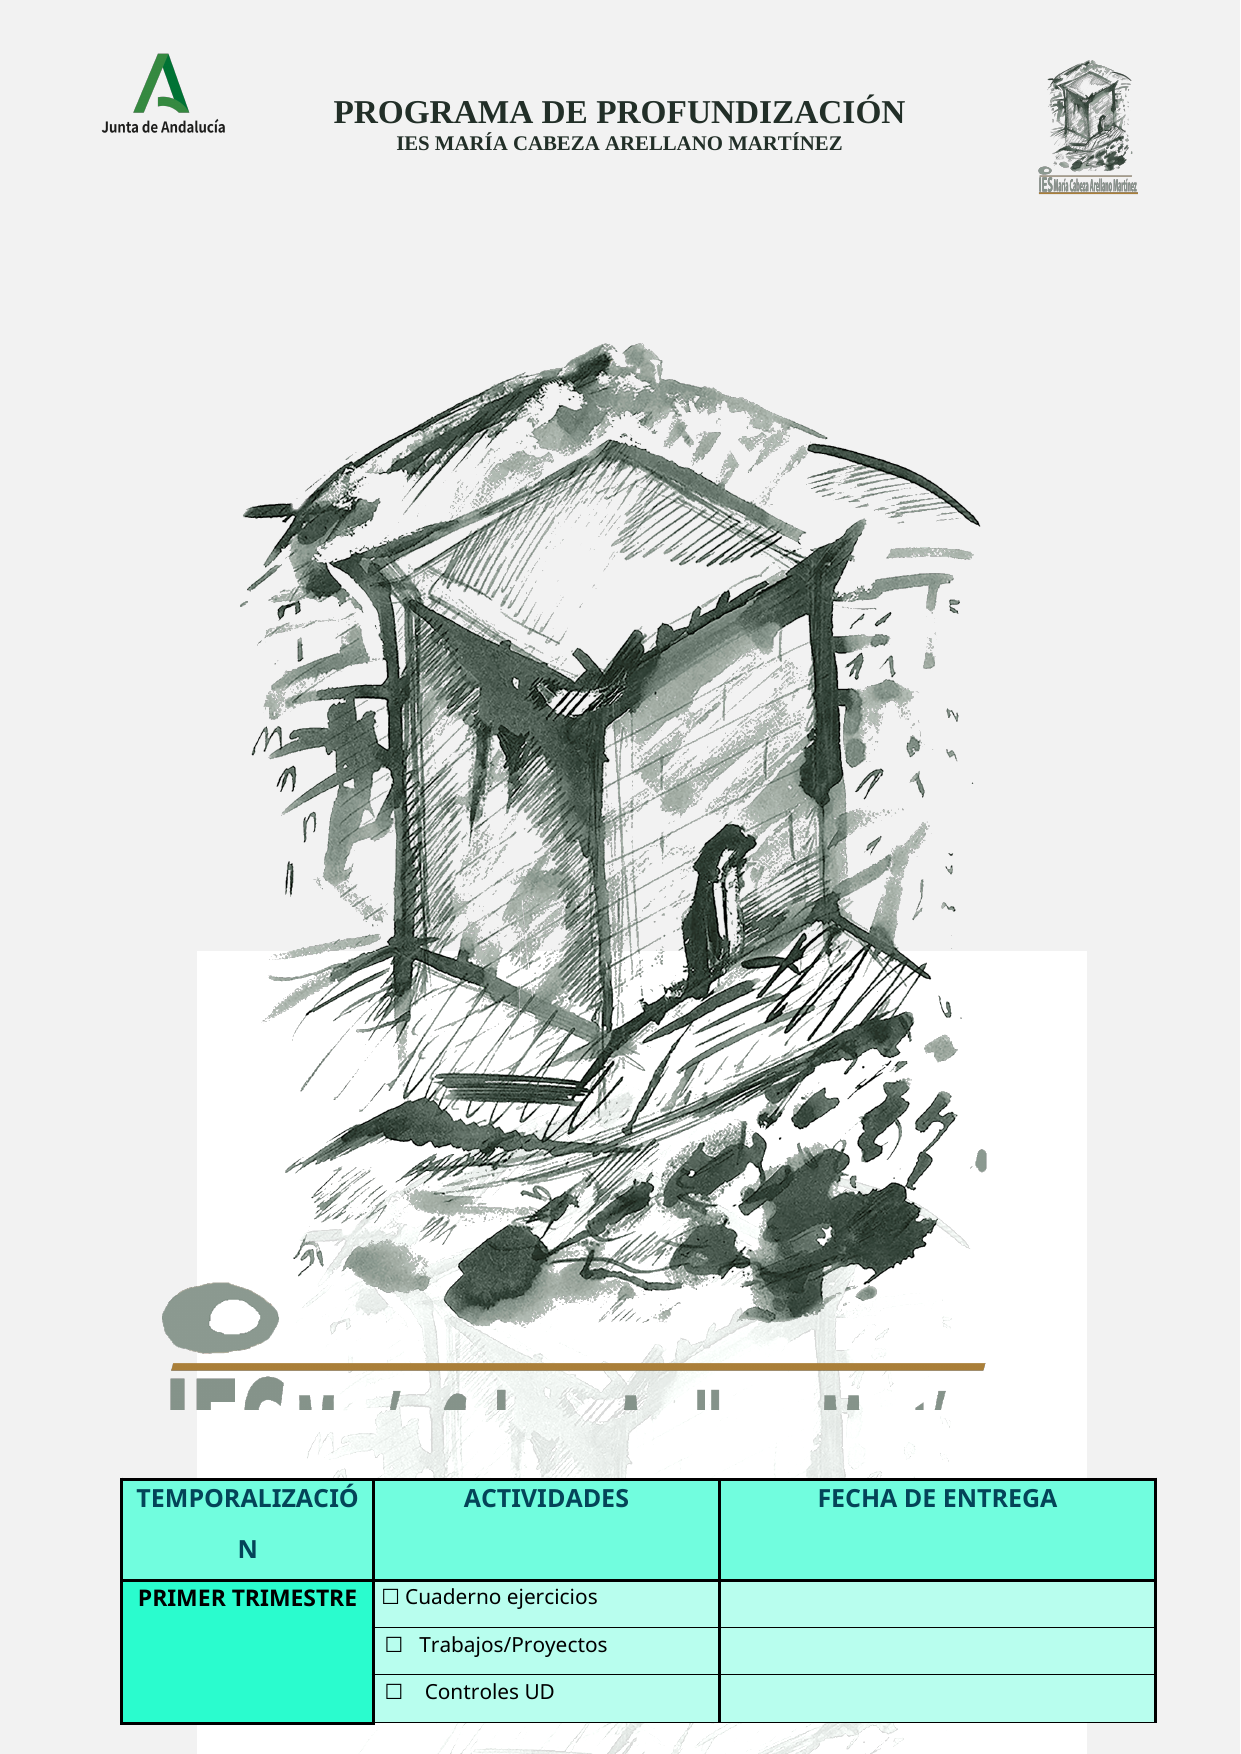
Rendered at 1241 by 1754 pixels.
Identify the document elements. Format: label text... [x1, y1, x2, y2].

table_cell [721, 1582, 1154, 1627]
table_cell Cuaderno ejercicios [375, 1582, 718, 1627]
table_cell [721, 1675, 1154, 1722]
table_cell PRIMER TRIMESTRE [123, 1582, 372, 1722]
table_cell Trabajos/Proyectos [375, 1628, 718, 1674]
table_cell [721, 1628, 1154, 1674]
table_header FECHA DE ENTREGA [721, 1481, 1154, 1579]
picture [132, 44, 1146, 1410]
table_cell Controles UD [375, 1675, 718, 1722]
table_header ACTIVIDADES [375, 1481, 718, 1579]
picture [91, 47, 236, 139]
table_header TEMPORALIZACIÓN [123, 1481, 372, 1579]
